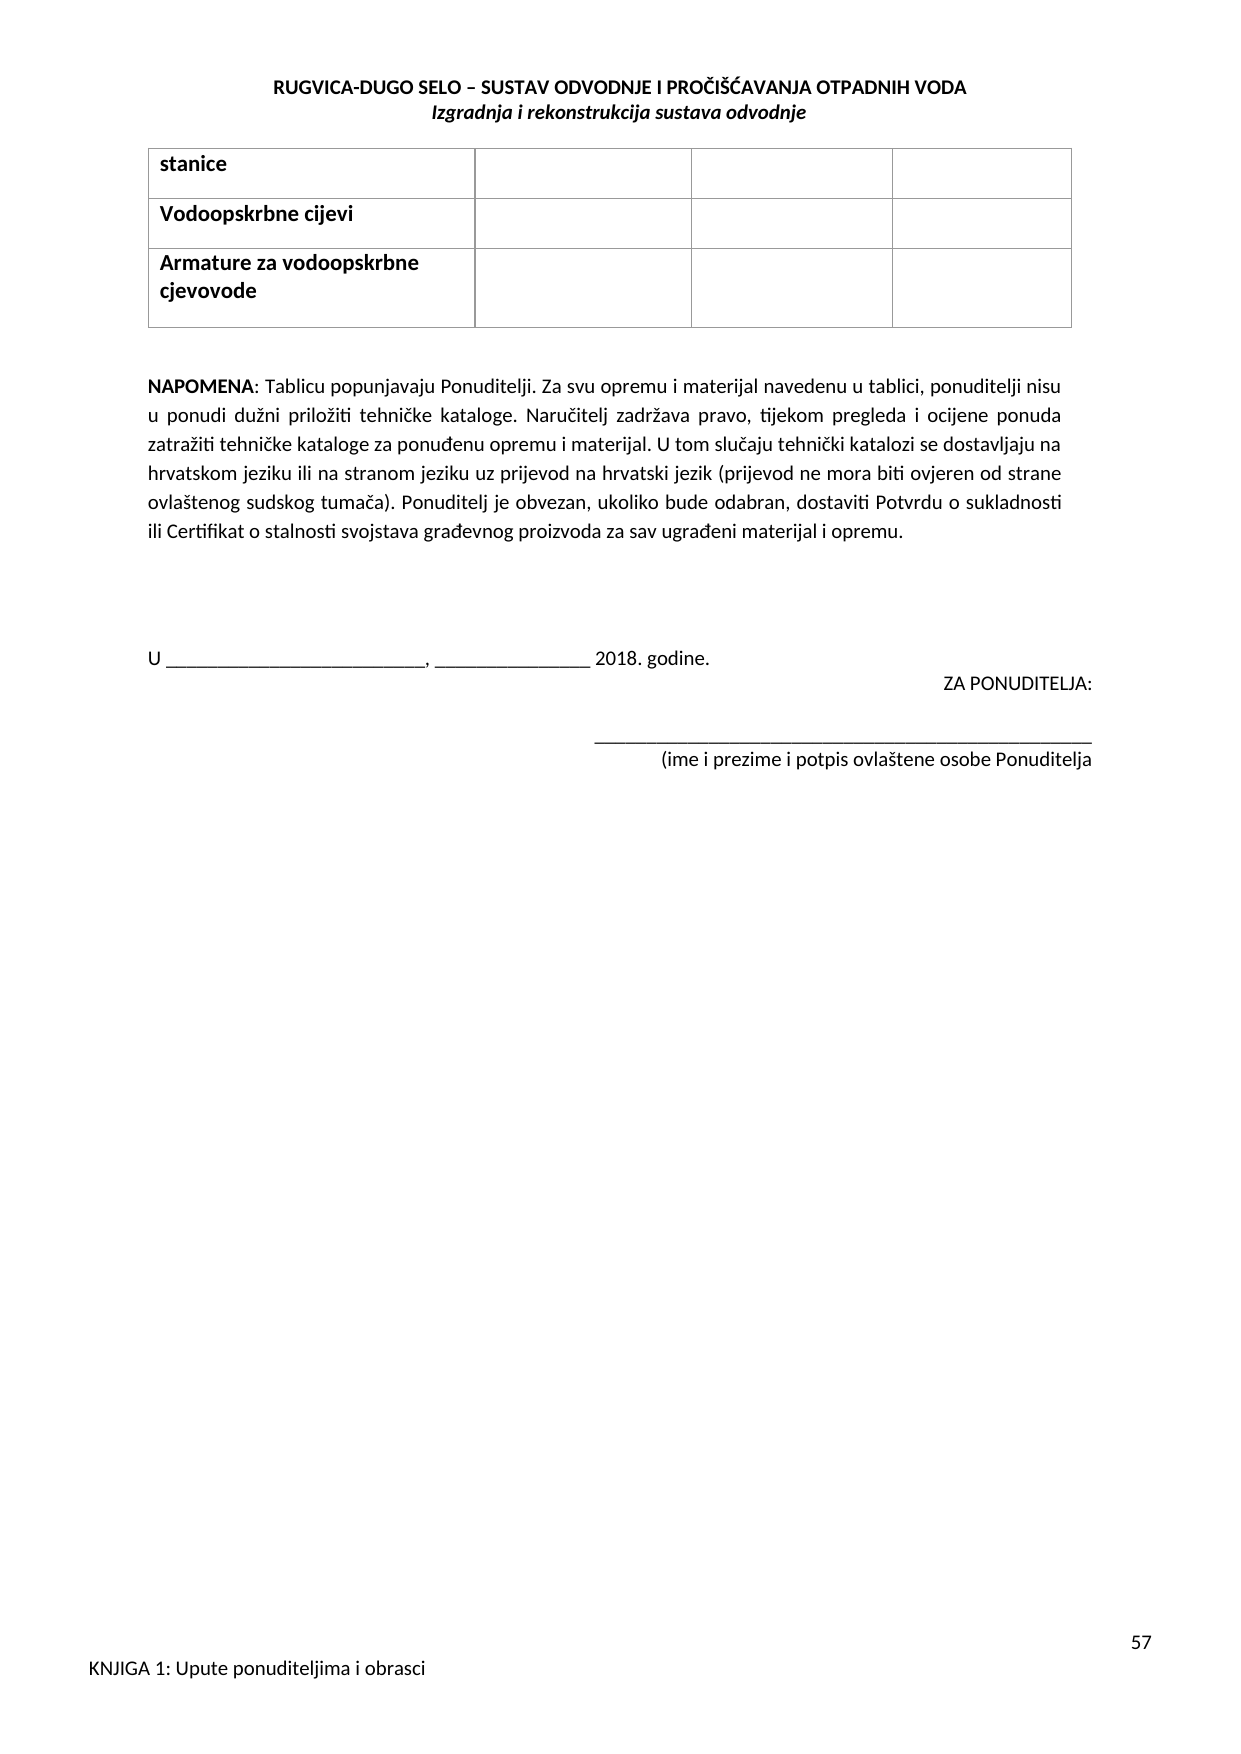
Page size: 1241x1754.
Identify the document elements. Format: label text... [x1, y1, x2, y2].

table_cell [692, 149, 892, 198]
table_cell [476, 199, 691, 247]
table_cell [893, 149, 1071, 198]
table_cell Vodoopskrbne cijevi [149, 199, 474, 247]
table_cell [893, 199, 1071, 247]
table_cell [476, 249, 691, 327]
table_cell [692, 199, 892, 247]
table_cell [692, 249, 892, 327]
text ________________________________________________ [148, 721, 1092, 747]
text NAPOMENA: Tablicu popunjavaju Ponuditelji. Za svu opremu i materijal navedenu u tablici, ponuditelji nisu u ponudi dužni priložiti tehničke kataloge. Naručitelj zadržava pravo, tijekom pregleda i ocijene ponuda zatražiti tehničke kataloge za ponuđenu opremu i materijal. U tom slučaju tehnički katalozi se dostavljaju na hrvatskom jeziku ili na stranom jeziku uz prijevod na hrvatski jezik (prijevod ne mora biti ovjeren od strane ovlaštenog sudskog tumača). Ponuditelj je obvezan, ukoliko bude odabran, dostaviti Potvrdu o sukladnosti ili Certifikat o stalnosti svojstava građevnog proizvoda za sav ugrađeni materijal i opremu. [148, 373, 1063, 544]
table_cell Armature za vodoopskrbne cjevovode [149, 249, 474, 327]
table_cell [149, 149, 474, 198]
text (ime i prezime i potpis ovlaštene osobe Ponuditelja [148, 747, 1092, 772]
text ZA PONUDITELJA: [148, 670, 1092, 696]
table_cell [476, 149, 691, 198]
text U _________________________, _______________ 2018. godine. [148, 645, 1092, 670]
table_cell [893, 249, 1071, 327]
